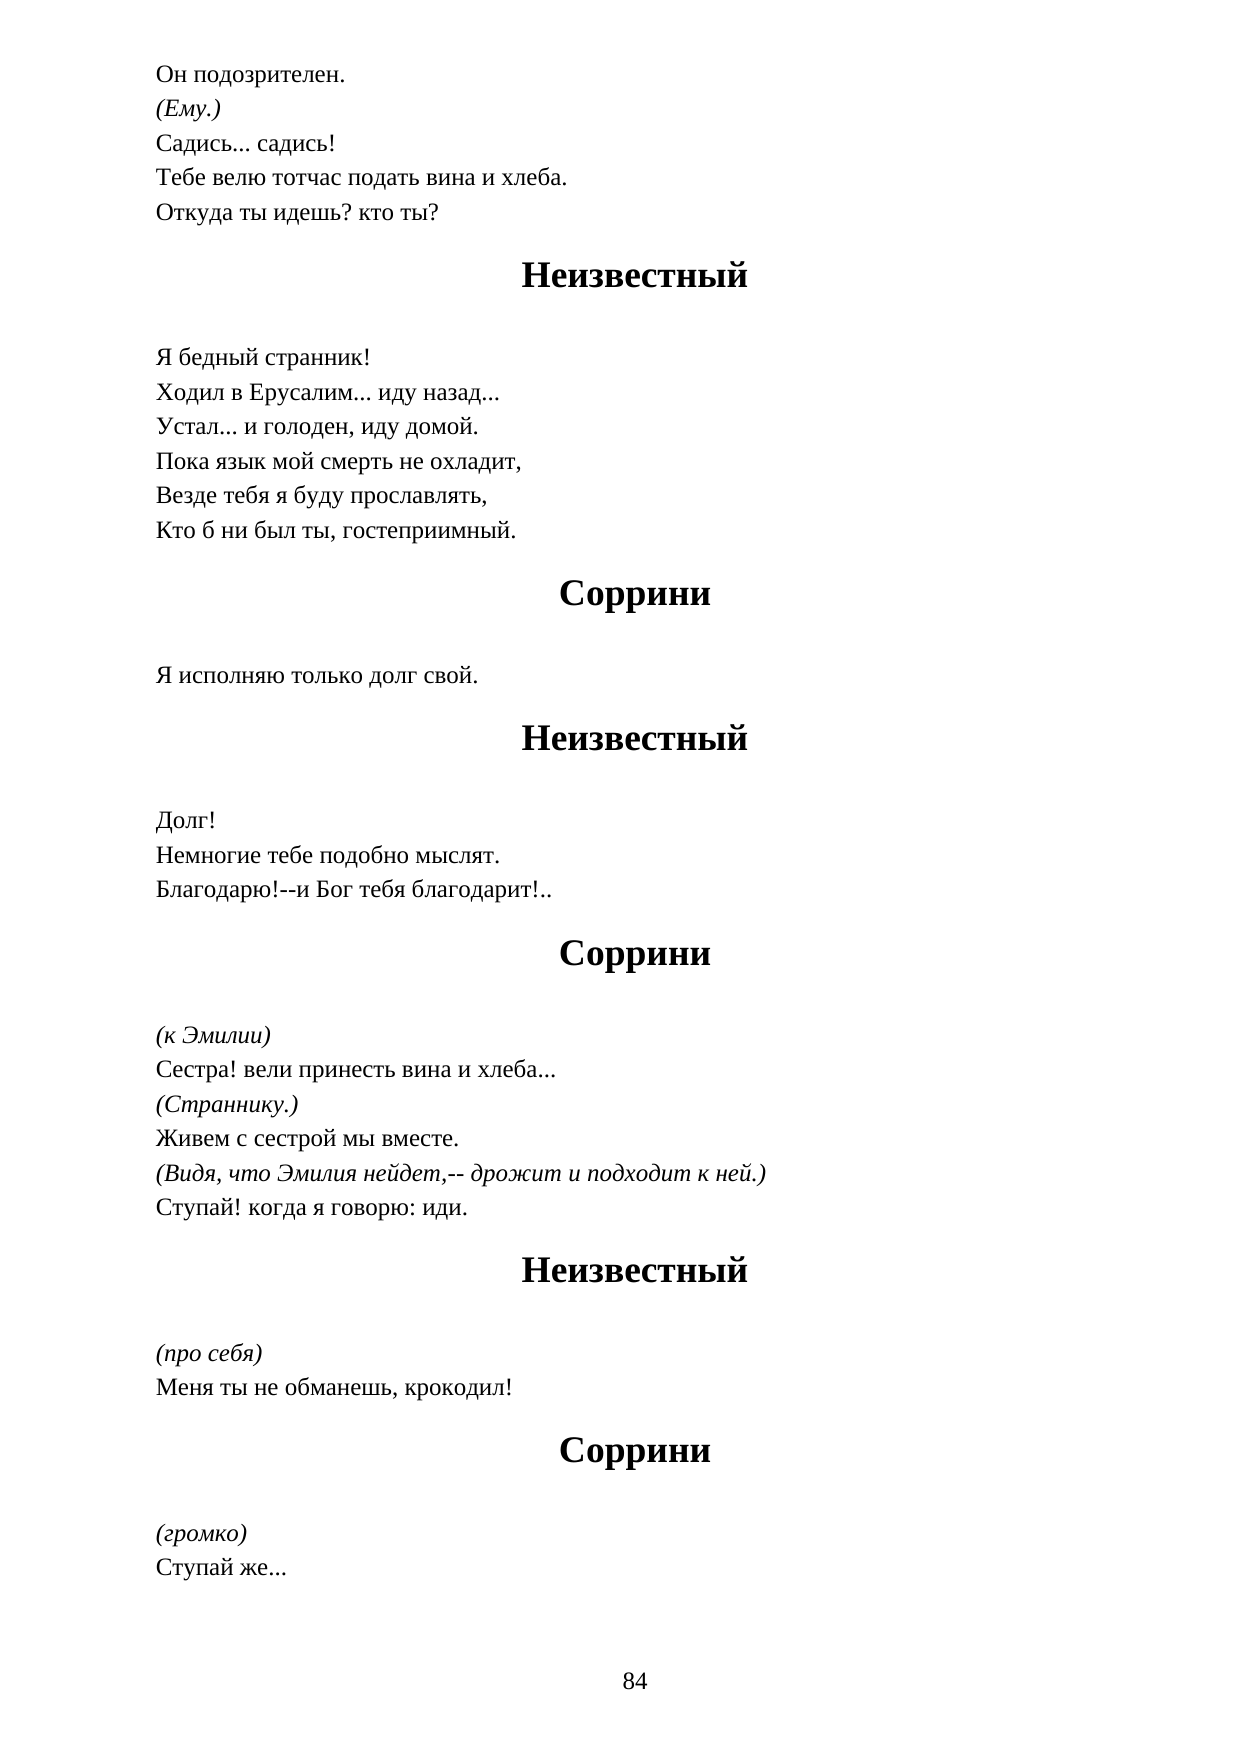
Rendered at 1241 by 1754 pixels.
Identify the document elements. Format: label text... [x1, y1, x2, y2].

subtitle Соррини [118, 570, 1152, 613]
subtitle Соррини [118, 1428, 1152, 1471]
text Долг! Немногие тебе подобно мыслят. Благодарю!--и Бог тебя благодарит!.. [118, 771, 1152, 903]
text (громко) Ступай же... [118, 1483, 1152, 1581]
subtitle Соррини [118, 930, 1152, 973]
subtitle Неизвестный [118, 716, 1152, 759]
text (к Эмилии) Сестра! вели принесть вина и хлеба... (Страннику.) Живем с сестрой мы вместе. (Видя, что Эмилия нейдет,-- дрожит и подходит к ней.) Ступай! когда я говорю: иди. [118, 986, 1152, 1221]
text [118, 59, 1152, 226]
text (про себя) Меня ты не обманешь, крокодил! [118, 1303, 1152, 1401]
subtitle Неизвестный [118, 1248, 1152, 1291]
subtitle Неизвестный [118, 252, 1152, 295]
text Я бедный странник! Ходил в Ерусалим... иду назад... Устал... и голоден, иду домой. Пока язык мой смерть не охладит, Везде тебя я буду прославлять, Кто б ни был ты, гостеприимный. [118, 308, 1152, 543]
text Я исполняю только долг свой. [118, 626, 1152, 689]
